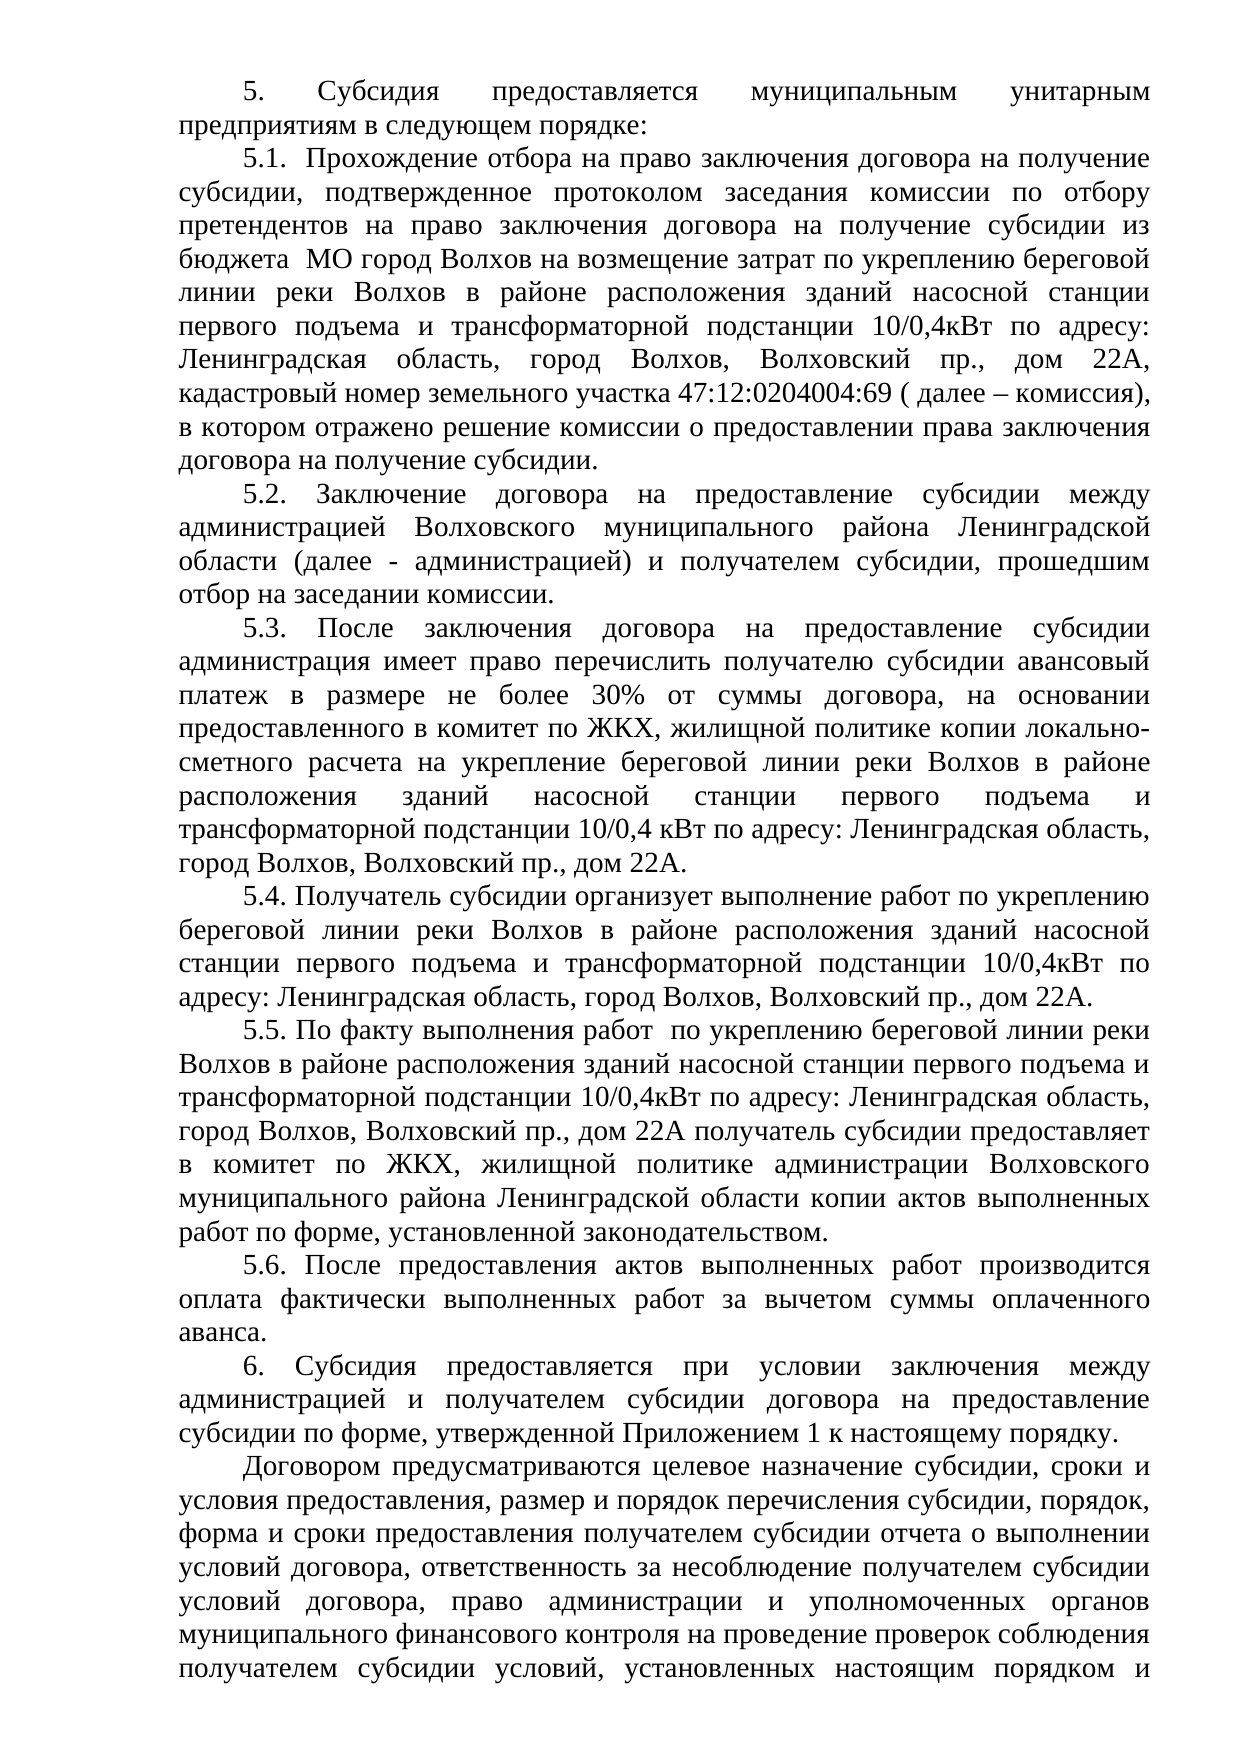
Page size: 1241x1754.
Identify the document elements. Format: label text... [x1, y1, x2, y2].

text 5.1. Прохождение отбора на право заключения договора на получение субсидии, подтвержденное протоколом заседания комиссии по отбору претендентов на право заключения договора на получение субсидии из бюджета МО город Волхов на возмещение затрат по укреплению береговой линии реки Волхов в районе расположения зданий насосной станции первого подъема и трансформаторной подстанции 10/0,4кВт по адресу: Ленинградская область, город Волхов, Волховский пр., дом 22А, кадастровый номер земельного участка 47:12:0204004:69 ( далее – комиссия), в котором отражено решение комиссии о предоставлении права заключения договора на получение субсидии. [178, 141, 1152, 476]
text 5. Субсидия предоставляется муниципальным унитарным предприятиям в следующем порядке: [178, 74, 1152, 141]
text 5.2. Заключение договора на предоставление субсидии между администрацией Волховского муниципального района Ленинградской области (далее - администрацией) и получателем субсидии, прошедшим отбор на заседании комиссии. [178, 476, 1152, 611]
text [178, 1449, 1152, 1684]
text 5.3. После заключения договора на предоставление субсидии администрация имеет право перечислить получателю субсидии авансовый платеж в размере не более 30% от суммы договора, на основании предоставленного в комитет по ЖКХ, жилищной политике копии локально- сметного расчета на укрепление береговой линии реки Волхов в районе расположения зданий насосной станции первого подъема и трансформаторной подстанции 10/0,4 кВт по адресу: Ленинградская область, город Волхов, Волховский пр., дом 22А. [178, 611, 1152, 879]
text 5.4. Получатель субсидии организует выполнение работ по укреплению береговой линии реки Волхов в районе расположения зданий насосной станции первого подъема и трансформаторной подстанции 10/0,4кВт по адресу: Ленинградская область, город Волхов, Волховский пр., дом 22А. [178, 879, 1152, 1013]
text 5.6. После предоставления актов выполненных работ производится оплата фактически выполненных работ за вычетом суммы оплаченного аванса. [178, 1248, 1152, 1348]
text 5.5. По факту выполнения работ по укреплению береговой линии реки Волхов в районе расположения зданий насосной станции первого подъема и трансформаторной подстанции 10/0,4кВт по адресу: Ленинградская область, город Волхов, Волховский пр., дом 22А получатель субсидии предоставляет в комитет по ЖКХ, жилищной политике администрации Волховского муниципального района Ленинградской области копии актов выполненных работ по форме, установленной законодательством. [178, 1013, 1152, 1248]
text 6. Субсидия предоставляется при условии заключения между администрацией и получателем субсидии договора на предоставление субсидии по форме, утвержденной Приложением 1 к настоящему порядку. [178, 1348, 1152, 1449]
